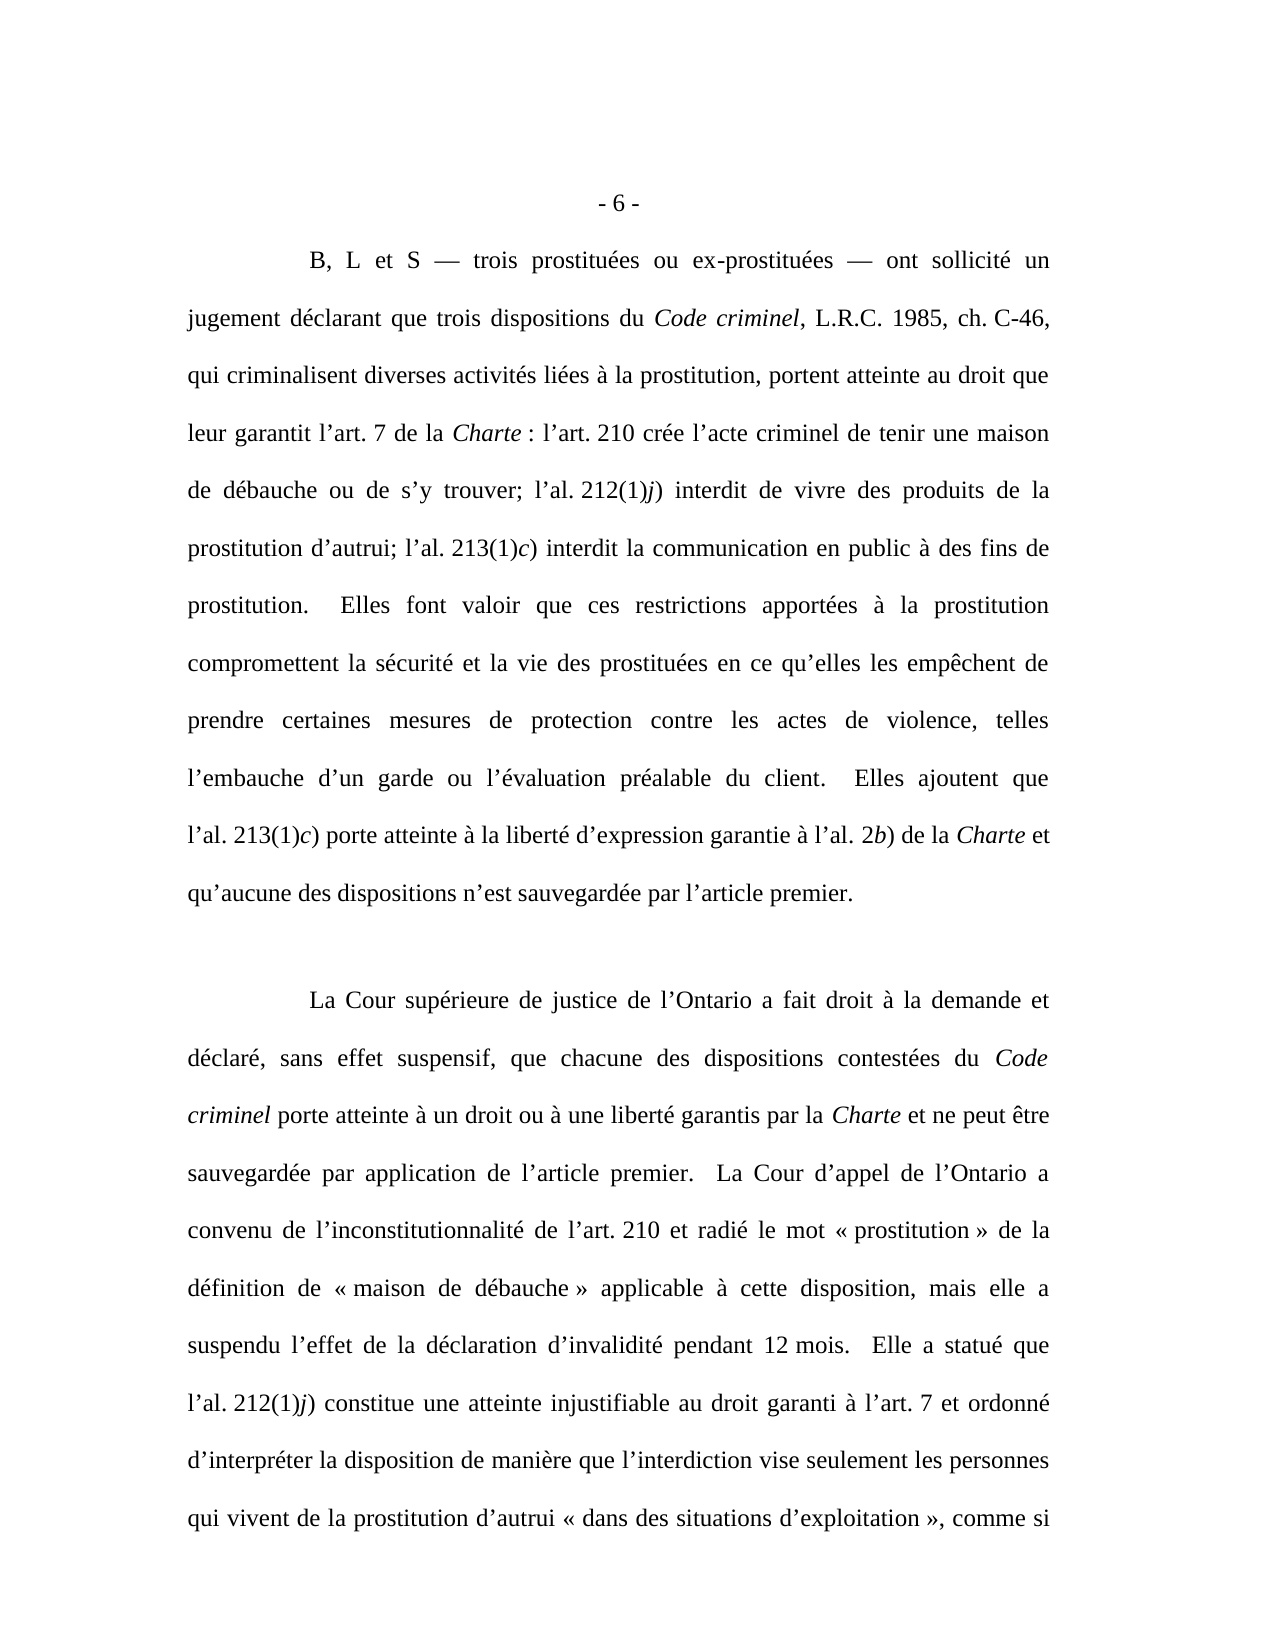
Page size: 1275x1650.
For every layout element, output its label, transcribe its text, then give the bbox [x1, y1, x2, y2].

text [187, 985, 1050, 1531]
text B, L et S — trois prostituées ou ex-prostituées — ont sollicité un jugement déclarant que trois dispositions du Code criminel, L.R.C. 1985, ch. C-46, qui criminalisent diverses activités liées à la prostitution, portent atteinte au droit que leur garantit l’art. 7 de la Charte : l’art. 210 crée l’acte criminel de tenir une maison de débauche ou de s’y trouver; l’al. 212(1)j) interdit de vivre des produits de la prostitution d’autrui; l’al. 213(1)c) interdit la communication en public à des fins de prostitution. Elles font valoir que ces restrictions apportées à la prostitution compromettent la sécurité et la vie des prostituées en ce qu’elles les empêchent de prendre certaines mesures de protection contre les actes de violence, telles l’embauche d’un garde ou l’évaluation préalable du client. Elles ajoutent que l’al. 213(1)c) porte atteinte à la liberté d’expression garantie à l’al. 2b) de la Charte et qu’aucune des dispositions n’est sauvegardée par l’article premier. [187, 245, 1050, 906]
